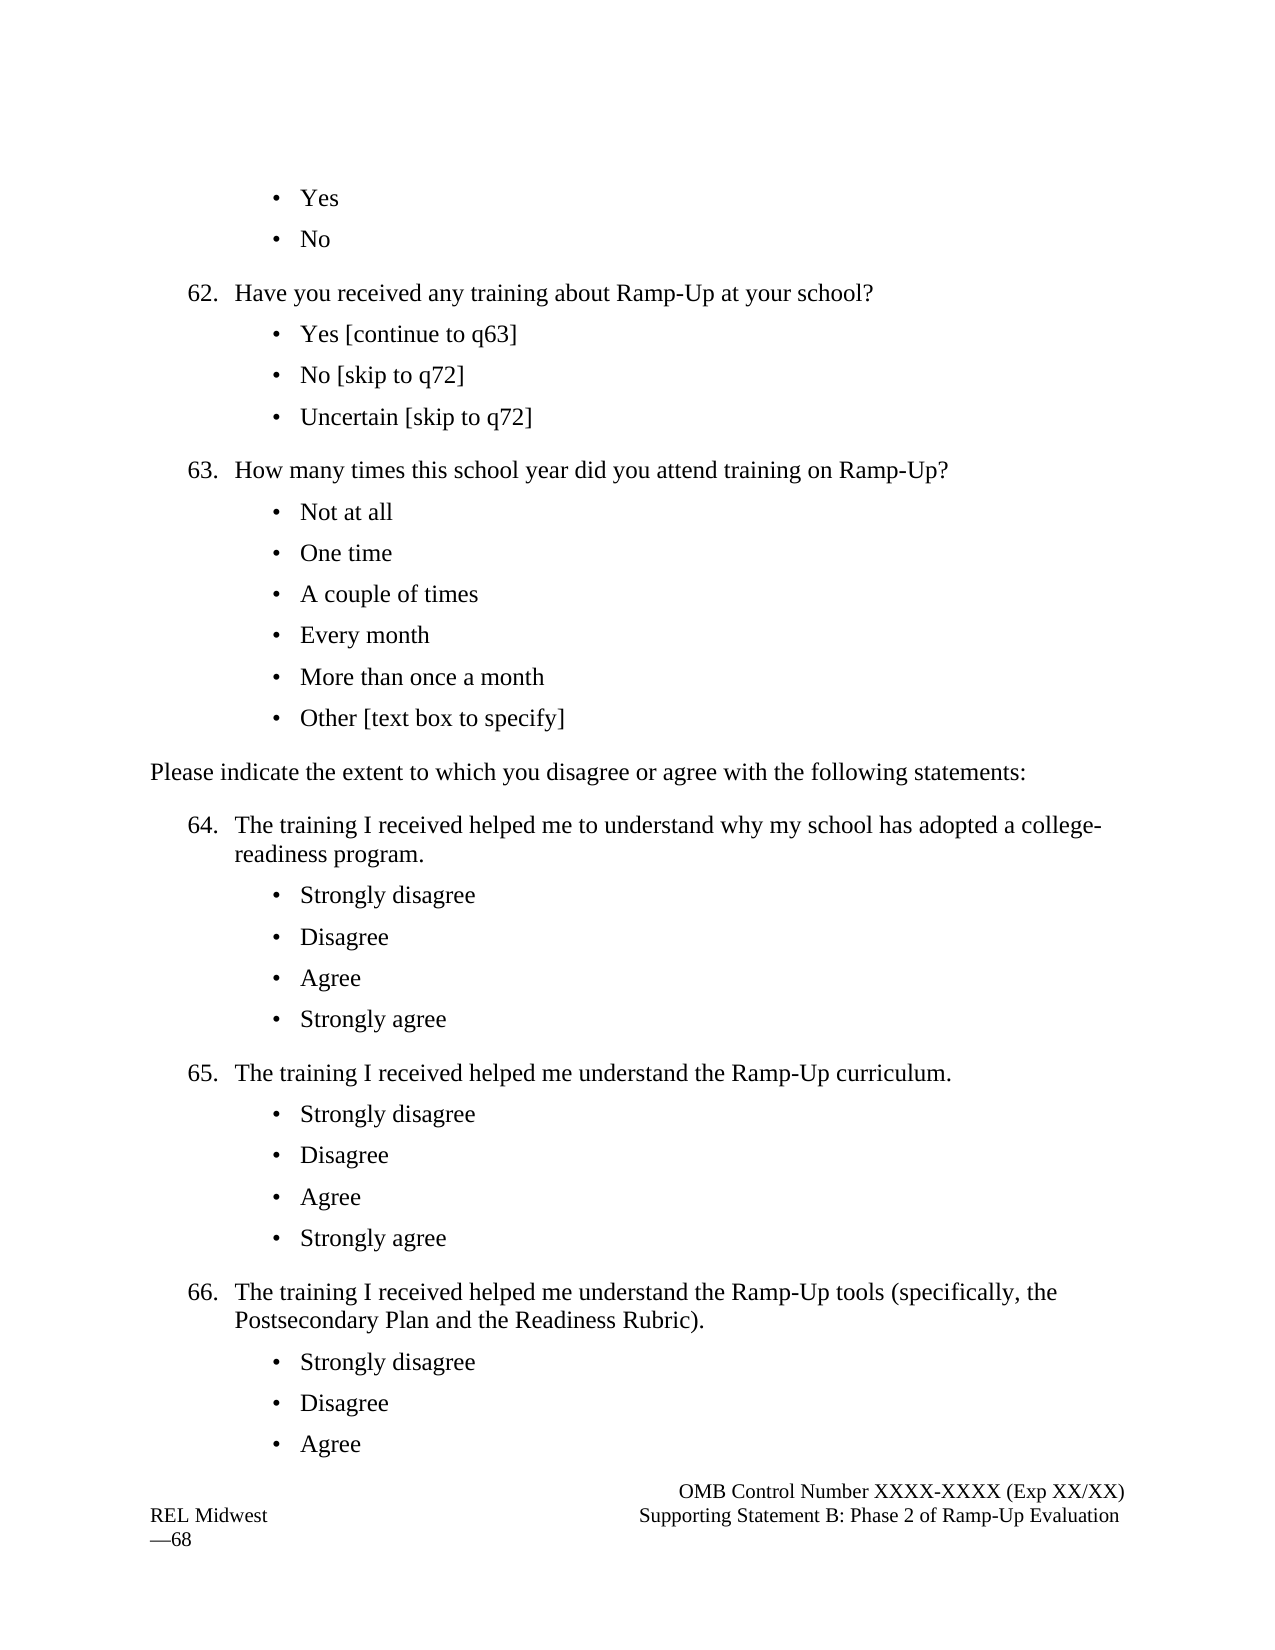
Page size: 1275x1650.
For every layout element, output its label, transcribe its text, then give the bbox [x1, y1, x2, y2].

list Agree [272, 1182, 1125, 1210]
list Have you received any training about Ramp-Up at your school? [187, 278, 1125, 307]
list Not at all [272, 497, 1125, 525]
list More than once a month [272, 662, 1125, 690]
list Disagree [272, 1388, 1125, 1417]
list Strongly disagree [272, 1347, 1125, 1375]
list How many times this school year did you attend training on Ramp-Up? [187, 455, 1125, 484]
list Yes [272, 183, 1125, 212]
list Strongly disagree [272, 1099, 1125, 1128]
list A couple of times [272, 579, 1125, 608]
list Agree [272, 1429, 1125, 1458]
list One time [272, 538, 1125, 567]
list Strongly disagree [272, 880, 1125, 909]
list No [skip to q72] [272, 360, 1125, 389]
list Yes [continue to q63] [272, 319, 1125, 348]
list Agree [272, 963, 1125, 992]
list Uncertain [skip to q72] [272, 402, 1125, 430]
list The training I received helped me to understand why my school has adopted a college-readiness program. [187, 810, 1125, 868]
list Strongly agree [272, 1223, 1125, 1252]
list The training I received helped me understand the Ramp-Up curriculum. [187, 1058, 1125, 1087]
list Disagree [272, 1140, 1125, 1169]
list Disagree [272, 922, 1125, 950]
list Every month [272, 620, 1125, 649]
list Strongly agree [272, 1004, 1125, 1033]
text Please indicate the extent to which you disagree or agree with the following statements: [150, 757, 1125, 785]
list The training I received helped me understand the Ramp-Up tools (specifically, the Postsecondary Plan and the Readiness Rubric). [187, 1277, 1125, 1334]
list No [272, 224, 1125, 253]
list Other [text box to specify] [272, 703, 1125, 732]
